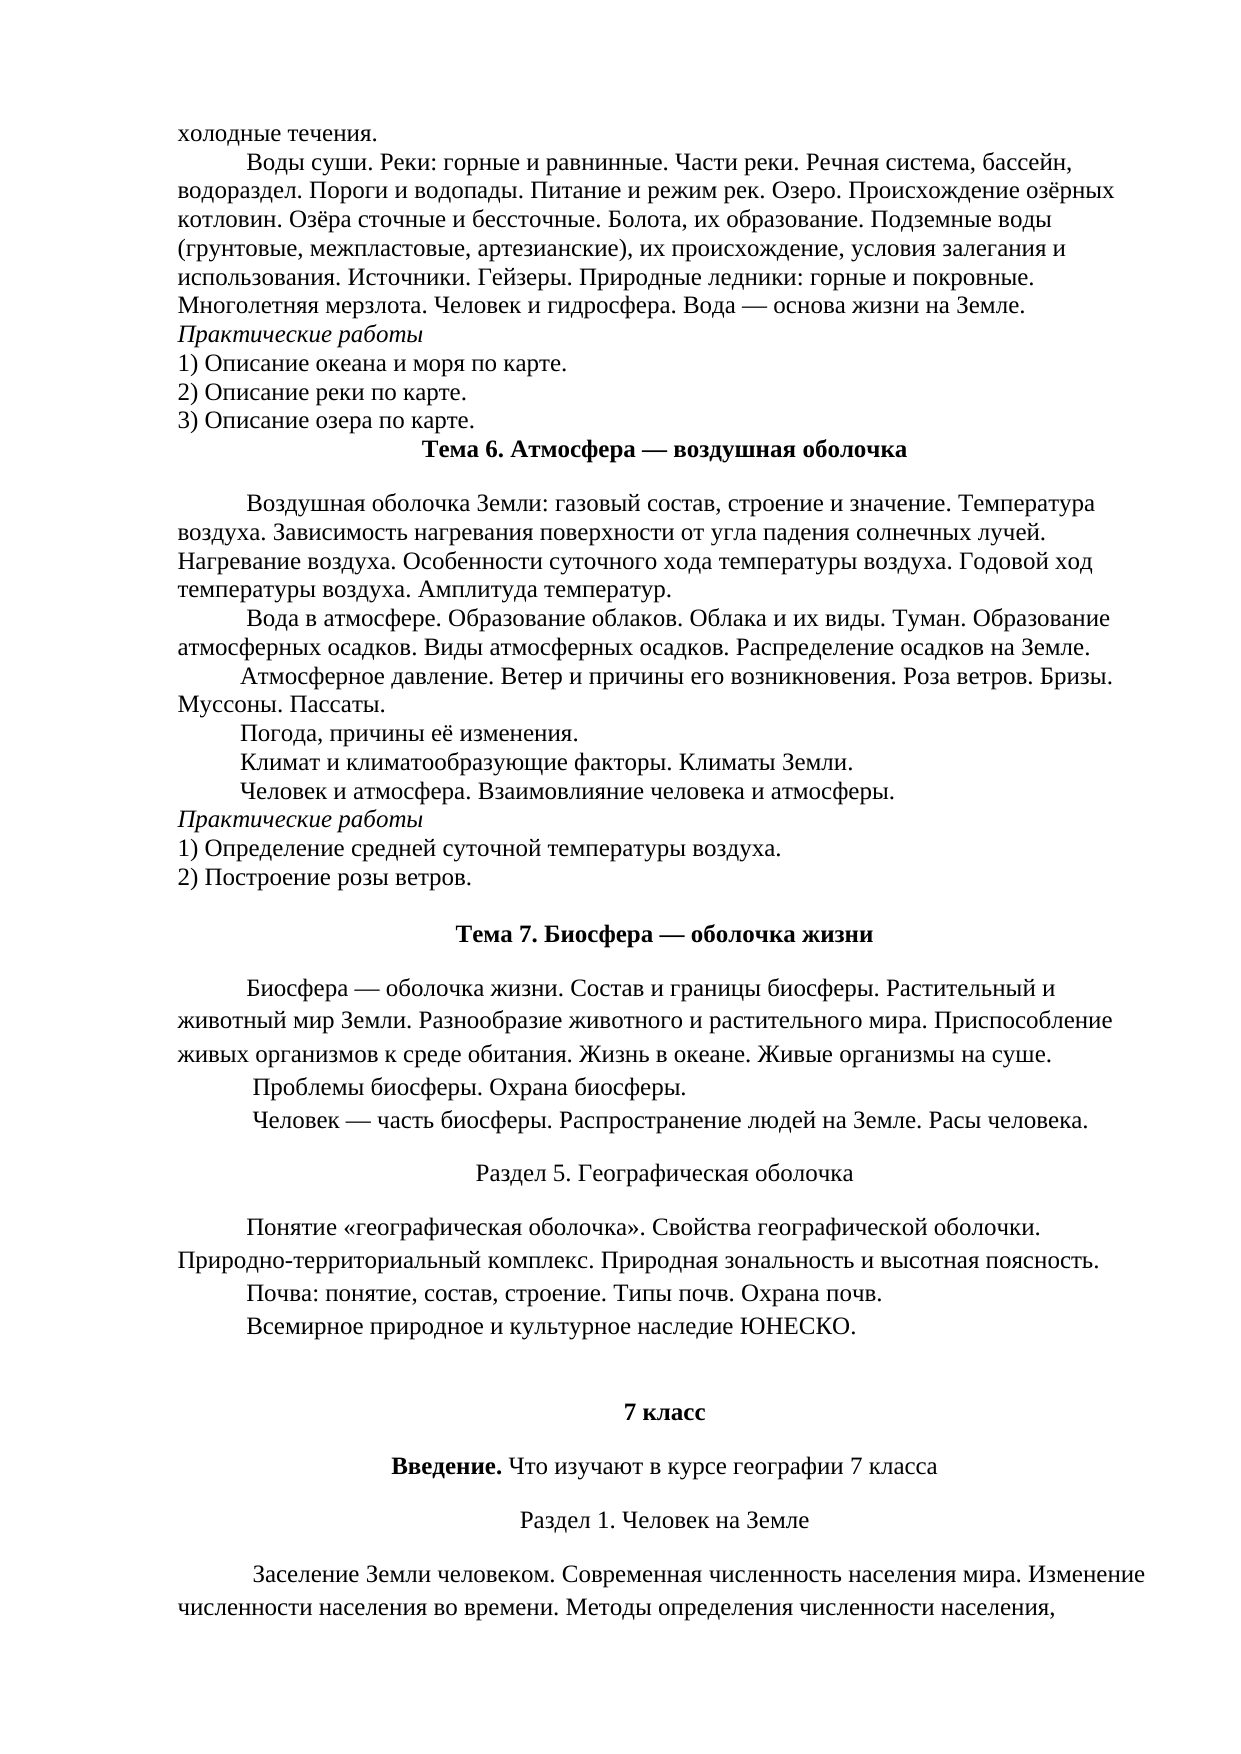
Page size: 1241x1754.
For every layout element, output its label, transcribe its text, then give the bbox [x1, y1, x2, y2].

text Тема 6. Атмосфера — воздушная оболочка [177, 434, 1152, 463]
text Раздел 1. Человек на Земле [177, 1505, 1152, 1534]
text Тема 7. Биосфера — оболочка жизни [177, 919, 1152, 947]
text Понятие «географическая оболочка». Свойства географической оболочки. Природно-территориальный комплекс. Природная зональность и высотная поясность. Почва: понятие, состав, строение. Типы почв. Охрана почв. Всемирное природное и культурное наследие ЮНЕСКО. [177, 1212, 1152, 1372]
text Биосфера — оболочка жизни. Состав и границы биосферы. Растительный и животный мир Земли. Разнообразие животного и растительного мира. Приспособление живых организмов к среде обитания. Жизнь в океане. Живые организмы на суше. Проблемы биосферы. Охрана биосферы. Человек — часть биосферы. Распространение людей на Земле. Расы человека. [177, 973, 1152, 1133]
text 3) Описание озера по карте. [177, 406, 1152, 434]
text 2) Построение розы ветров. [177, 862, 1152, 919]
text 2) Описание реки по карте. [177, 377, 1152, 406]
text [177, 118, 1152, 377]
text 7 класс [177, 1397, 1152, 1426]
text Воздушная оболочка Земли: газовый состав, строение и значение. Температура воздуха. Зависимость нагревания поверхности от угла падения солнечных лучей. Нагревание воздуха. Особенности суточного хода температуры воздуха. Годовой ход температуры воздуха. Амплитуда температур. Вода в атмосфере. Образование облаков. Облака и их виды. Туман. Образование атмосферных осадков. Виды атмосферных осадков. Распределение осадков на Земле. Атмосферное давление. Ветер и причины его возникновения. Роза ветров. Бризы. Муссоны. Пассаты. Погода, причины её изменения. Климат и климатообразующие факторы. Климаты Земли. Человек и атмосфера. Взаимовлияние человека и атмосферы. Практические работы 1) Определение средней суточной температуры воздуха. [177, 488, 1152, 862]
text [177, 1559, 1152, 1621]
text Введение. Что изучают в курсе географии 7 класса [177, 1451, 1152, 1480]
text Раздел 5. Географическая оболочка [177, 1158, 1152, 1187]
